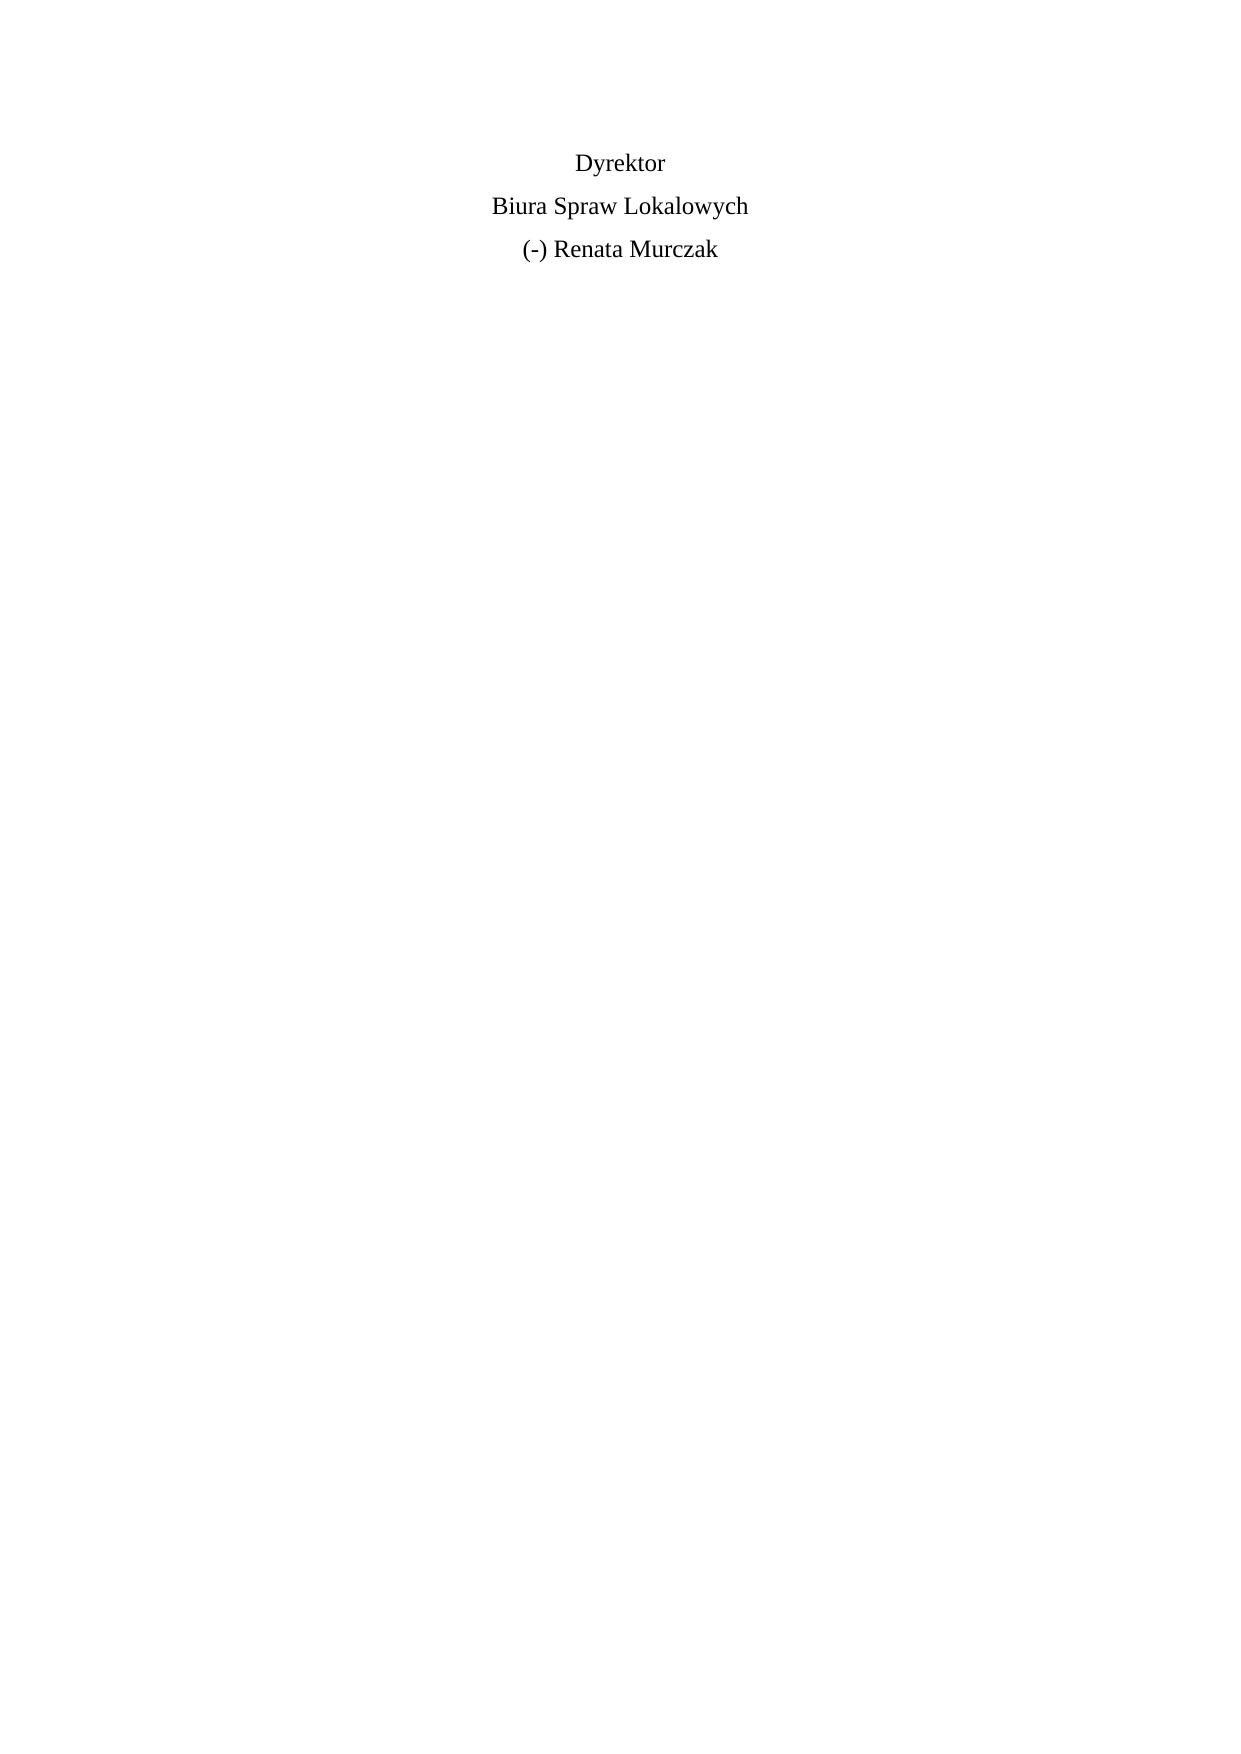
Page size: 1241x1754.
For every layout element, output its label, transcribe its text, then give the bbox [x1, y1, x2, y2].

text (-) Renata Murczak [148, 234, 1093, 263]
text Biura Spraw Lokalowych [148, 191, 1093, 219]
text Dyrektor [148, 148, 1093, 176]
